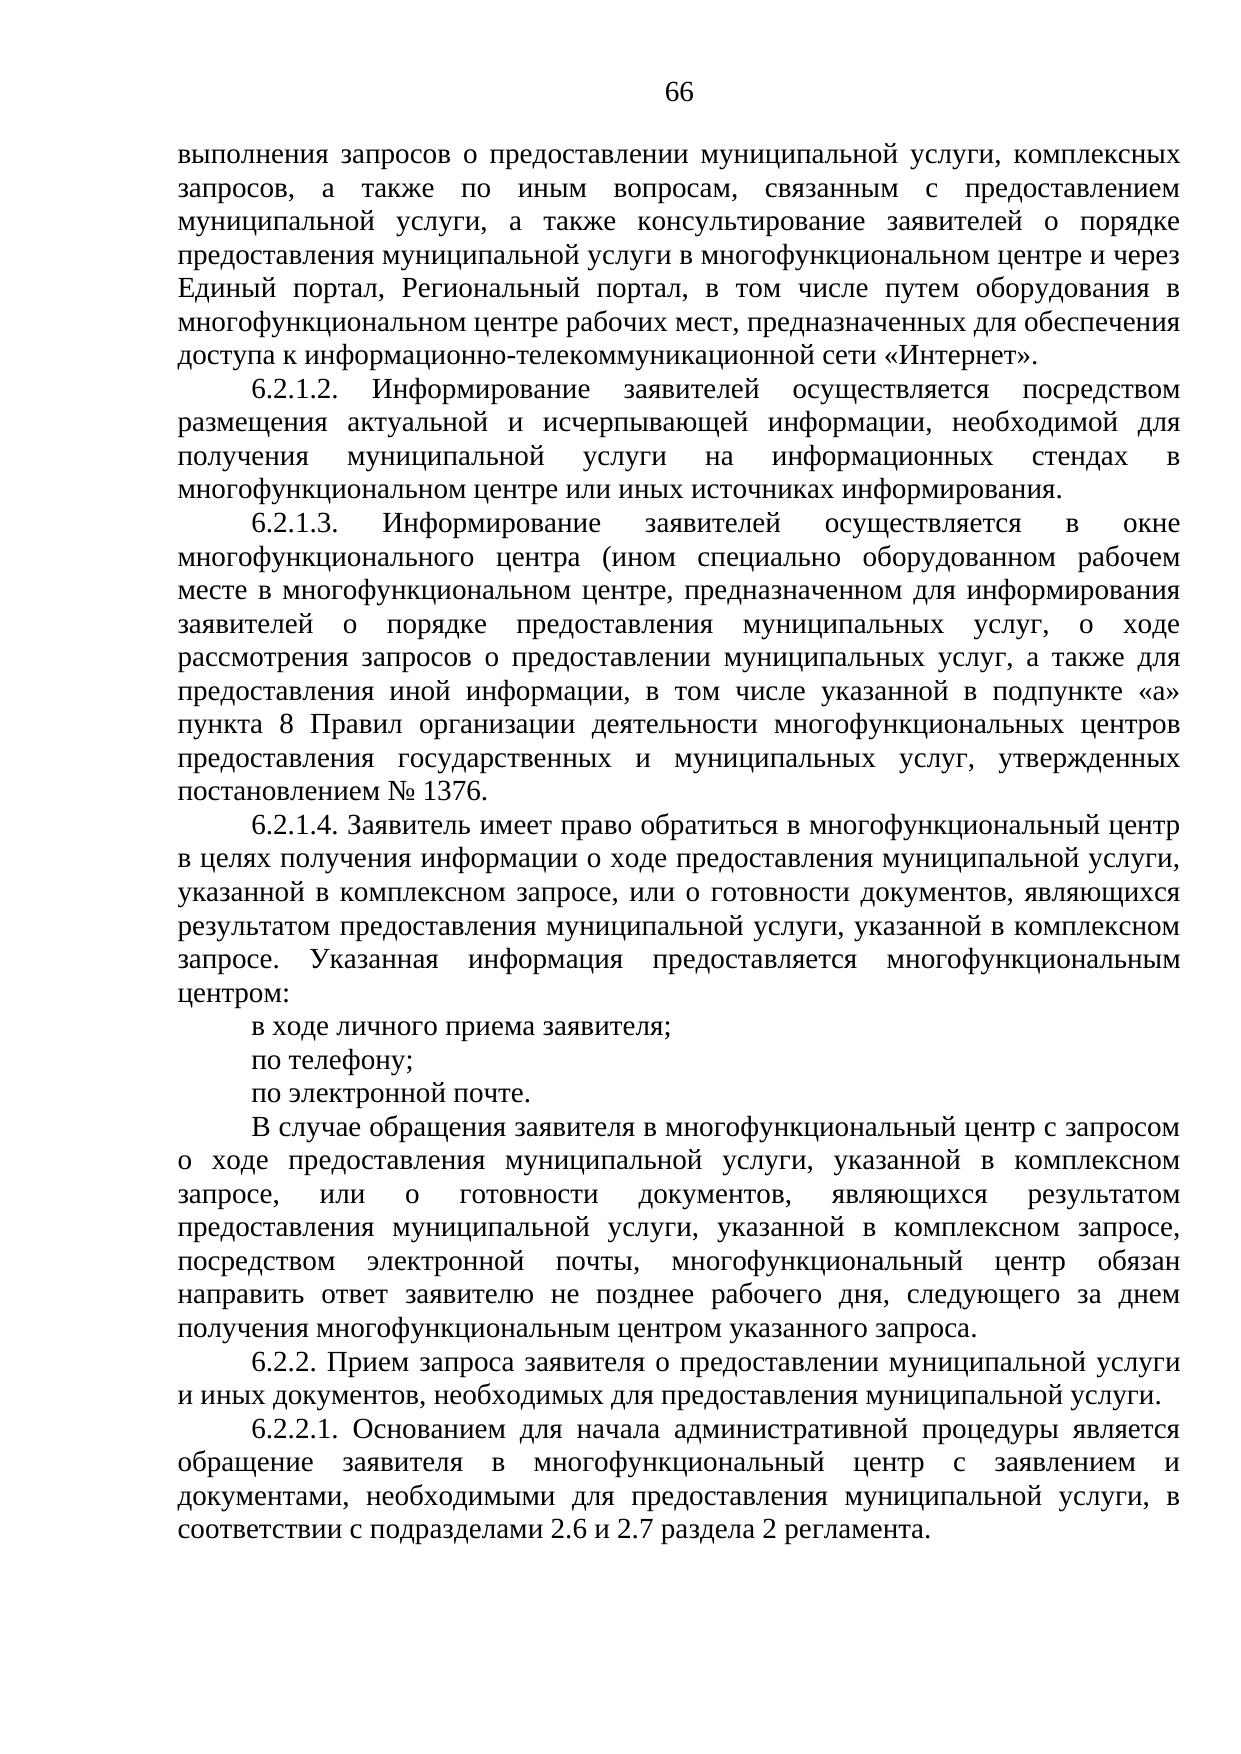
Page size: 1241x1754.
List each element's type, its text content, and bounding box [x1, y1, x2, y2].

list в ходе личного приема заявителя; [177, 1008, 1181, 1042]
list 6.2.1.4. Заявитель имеет право обратиться в многофункциональный центр в целях получения информации о ходе предоставления муниципальной услуги, указанной в комплексном запросе, или о готовности документов, являющихся результатом предоставления муниципальной услуги, указанной в комплексном запросе. Указанная информация предоставляется многофункциональным центром: [177, 807, 1181, 1008]
list 6.2.2. Прием запроса заявителя о предоставлении муниципальной услуги и иных документов, необходимых для предоставления муниципальной услуги. [177, 1344, 1181, 1411]
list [177, 136, 1181, 371]
list по телефону; [177, 1042, 1181, 1075]
list 6.2.2.1. Основанием для начала административной процедуры является обращение заявителя в многофункциональный центр с заявлением и документами, необходимыми для предоставления муниципальной услуги, в соответствии с подразделами 2.6 и 2.7 раздела 2 регламента. [177, 1411, 1181, 1545]
list В случае обращения заявителя в многофункциональный центр с запросом о ходе предоставления муниципальной услуги, указанной в комплексном запросе, или о готовности документов, являющихся результатом предоставления муниципальной услуги, указанной в комплексном запросе, посредством электронной почты, многофункциональный центр обязан направить ответ заявителю не позднее рабочего дня, следующего за днем получения многофункциональным центром указанного запроса. [177, 1109, 1181, 1344]
list 6.2.1.2. Информирование заявителей осуществляется посредством размещения актуальной и исчерпывающей информации, необходимой для получения муниципальной услуги на информационных стендах в многофункциональном центре или иных источниках информирования. [177, 371, 1181, 505]
list по электронной почте. [177, 1075, 1181, 1109]
list 6.2.1.3. Информирование заявителей осуществляется в окне многофункционального центра (ином специально оборудованном рабочем месте в многофункциональном центре, предназначенном для информирования заявителей о порядке предоставления муниципальных услуг, о ходе рассмотрения запросов о предоставлении муниципальных услуг, а также для предоставления иной информации, в том числе указанной в подпункте «а» пункта 8 Правил организации деятельности многофункциональных центров предоставления государственных и муниципальных услуг, утвержденных постановлением № 1376. [177, 505, 1181, 807]
